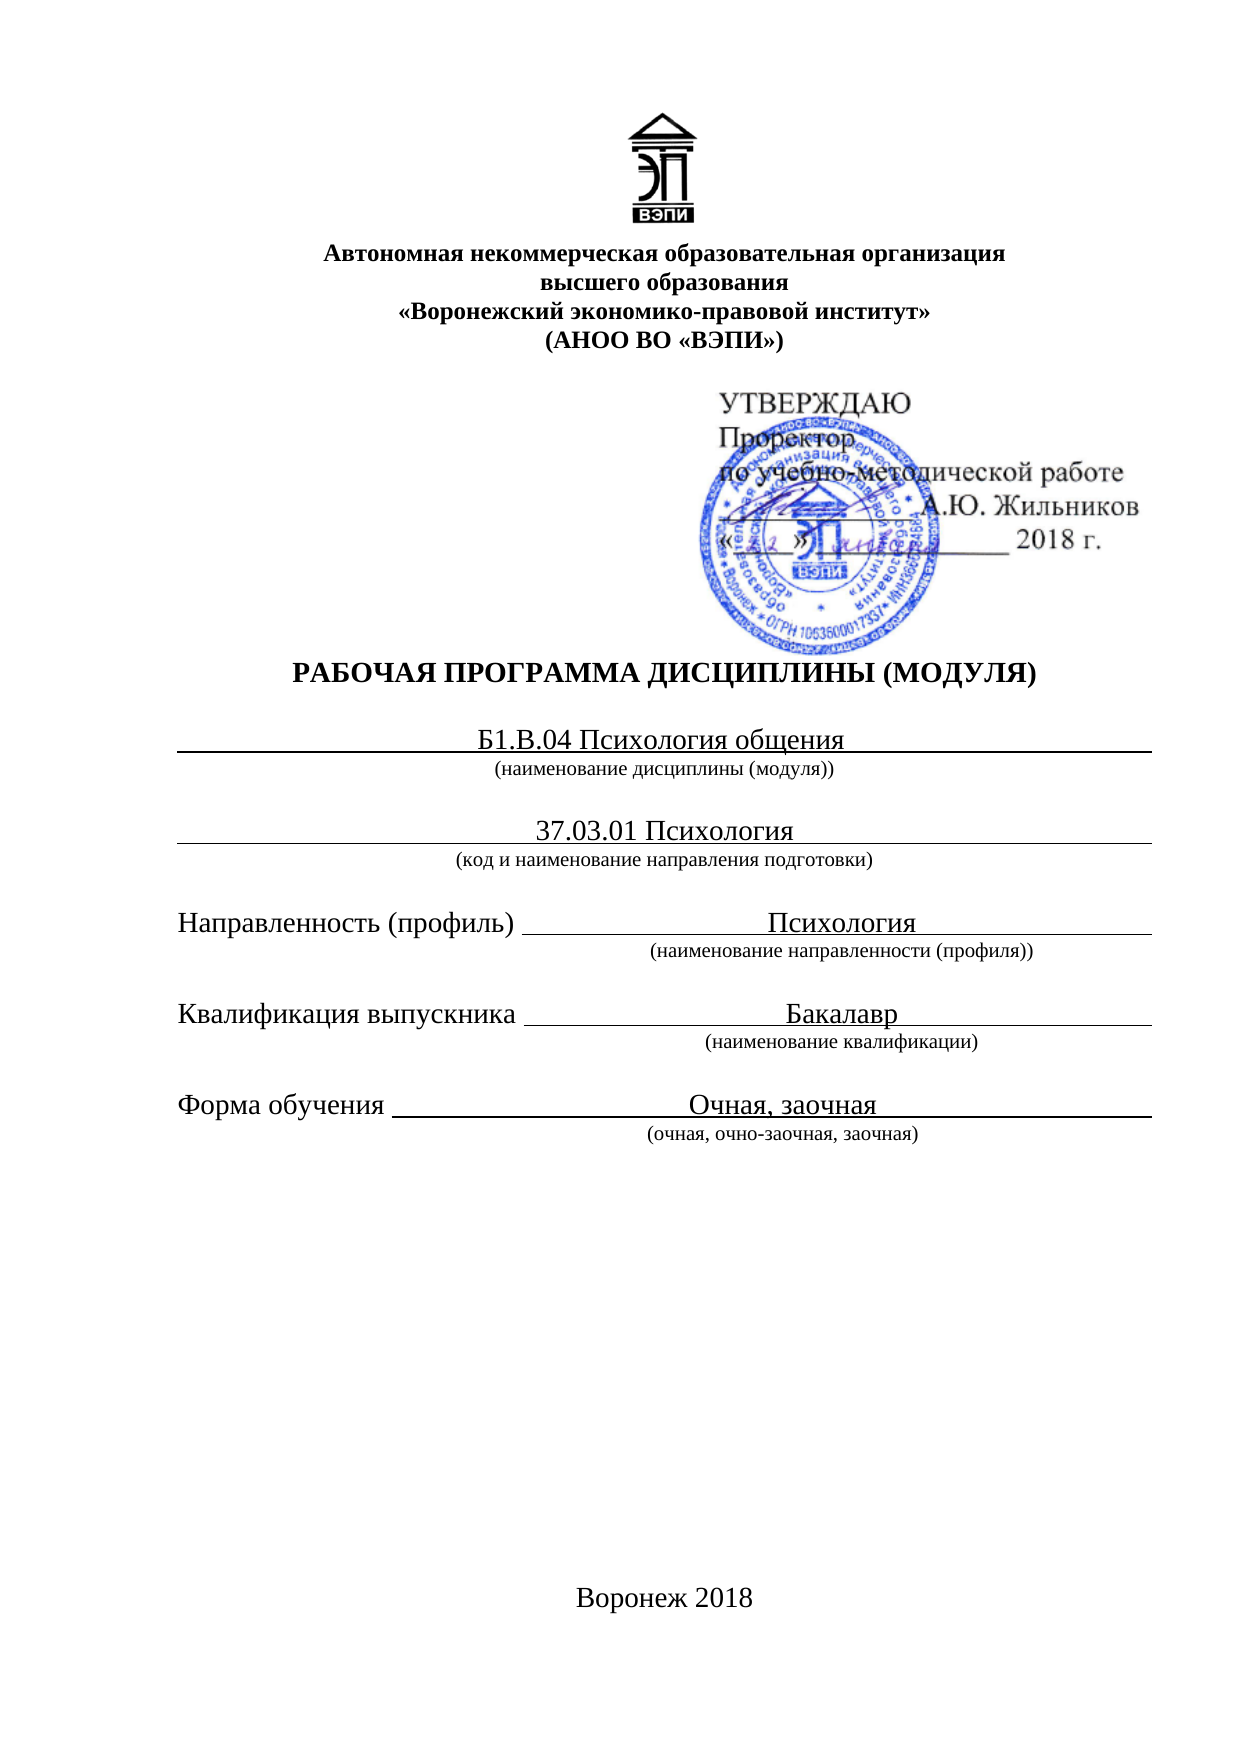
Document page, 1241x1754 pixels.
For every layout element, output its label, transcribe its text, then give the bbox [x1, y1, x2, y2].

text (код и наименование направления подготовки) [177, 847, 1152, 871]
text Автономная некоммерческая образовательная организация [177, 238, 1152, 267]
text (наименование дисциплины (модуля)) [177, 756, 1152, 780]
text Квалификация выпускника Бакалавр [177, 996, 1152, 1029]
picture [678, 375, 1156, 660]
text (наименование квалификации) [177, 1029, 1152, 1053]
text (АНОО ВО «ВЭПИ») [177, 325, 1152, 353]
text Форма обучения Очная, заочная [177, 1087, 1152, 1121]
text высшего образования [177, 267, 1152, 296]
text «Воронежский экономико-правовой институт» [177, 296, 1152, 325]
text (очная, очно-заочная, заочная) [177, 1121, 1152, 1144]
text РАБОЧАЯ ПРОГРАММА ДИСЦИПЛИНЫ (МОДУЛЯ) [177, 655, 1152, 689]
text Направленность (профиль) Психология [177, 905, 1152, 938]
picture [627, 112, 698, 225]
text (наименование направленности (профиля)) [177, 938, 1152, 962]
text 37.03.01 Психология [177, 813, 1152, 843]
text Воронеж 2018 [177, 1581, 1152, 1614]
text Б1.В.04 Психология общения [177, 722, 1152, 751]
